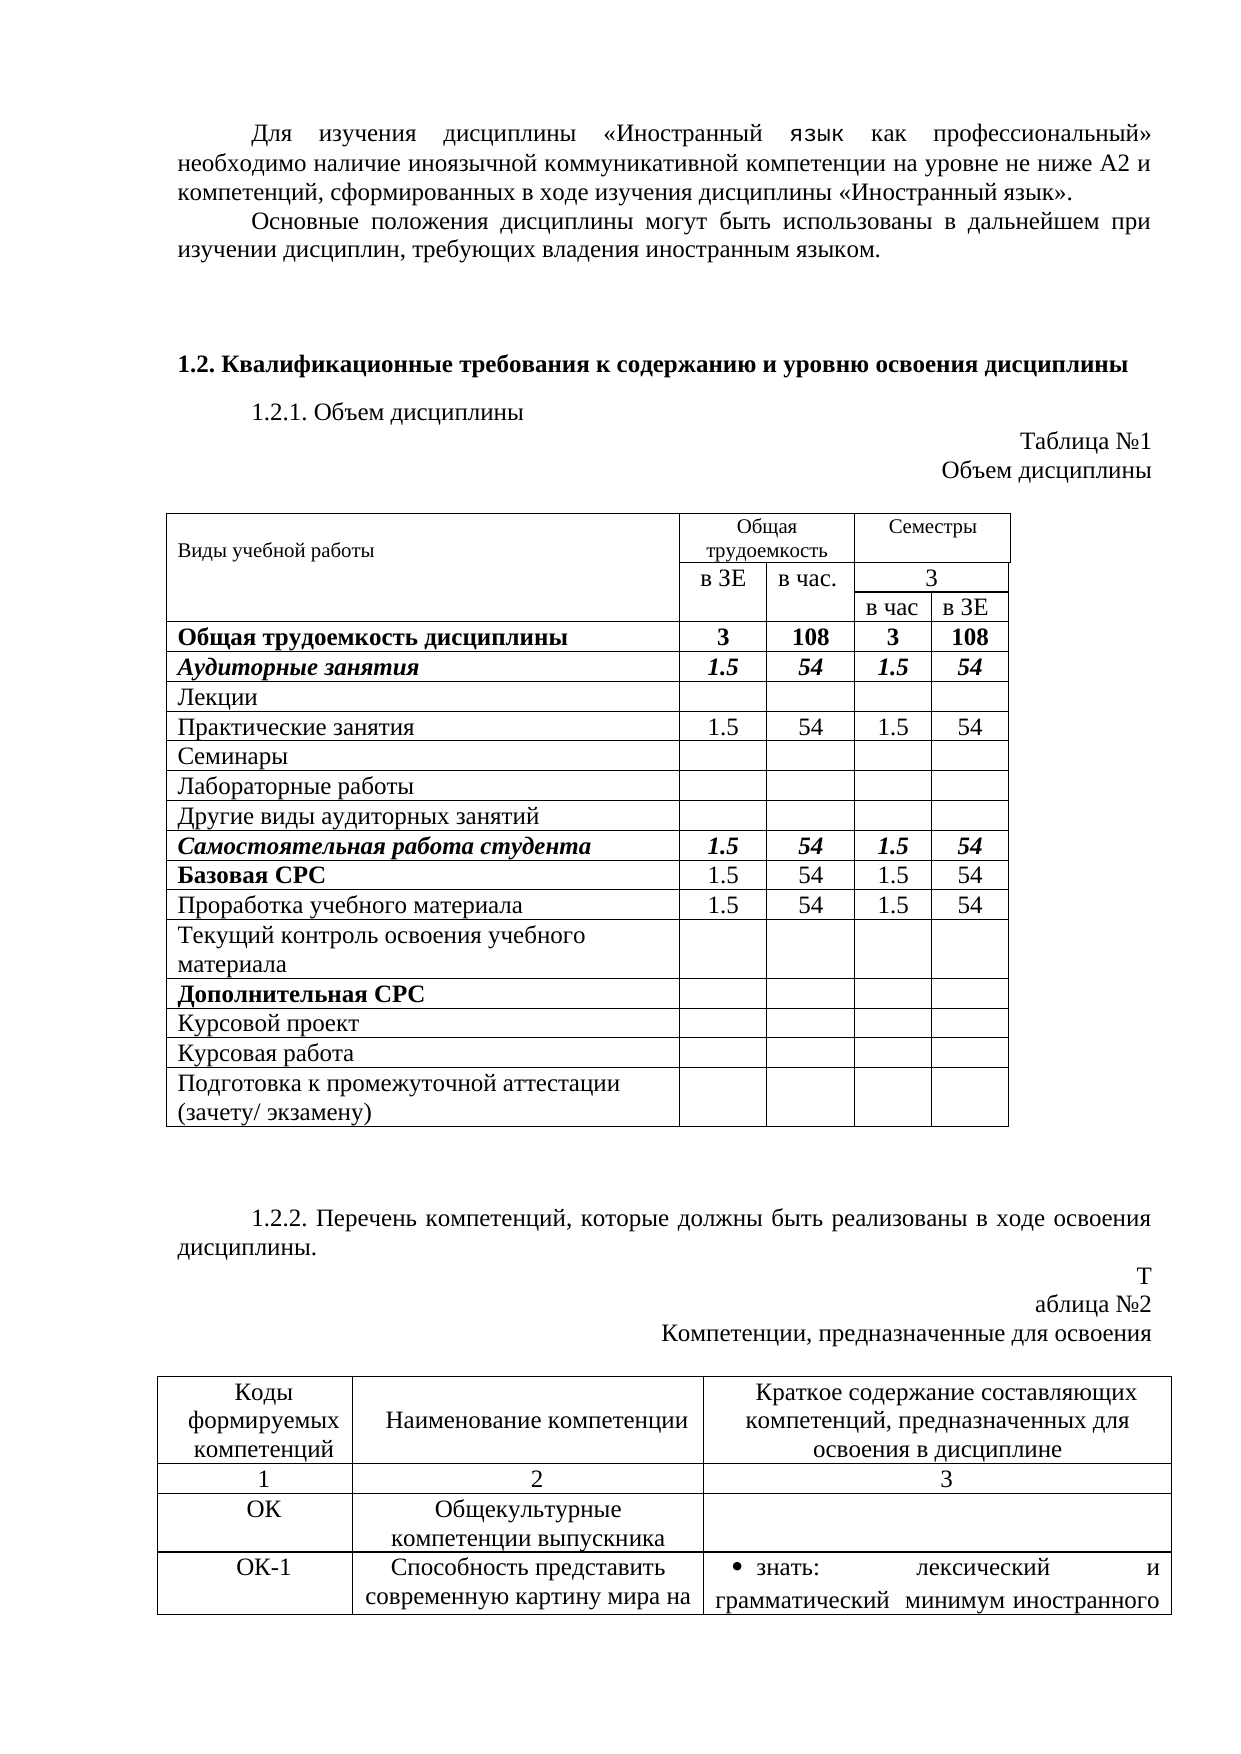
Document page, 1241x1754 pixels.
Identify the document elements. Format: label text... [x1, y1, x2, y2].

table_cell [767, 771, 854, 800]
table_cell ОК [158, 1494, 352, 1551]
table_cell Общая трудоемкость дисциплины [167, 622, 679, 651]
table_header Краткое содержание составляющих компетенций, предназначенных для освоения в дисциплине [704, 1377, 1171, 1463]
table_header Семестры [855, 514, 1010, 562]
table_cell [680, 741, 766, 770]
table_cell 1.5 [680, 831, 766, 859]
table_cell 54 [932, 890, 1008, 919]
table_cell [767, 682, 854, 711]
text Основные положения дисциплины могут быть использованы в дальнейшем при изучении дисциплин, требующих владения иностранным языком. [177, 206, 1152, 263]
text аблица №2 [177, 1289, 1152, 1318]
table_cell [680, 1009, 766, 1037]
table_cell Самостоятельная работа студента [167, 831, 679, 859]
table_cell 1.5 [855, 652, 931, 681]
table_cell 1 [158, 1464, 352, 1493]
table_cell 54 [932, 861, 1008, 889]
table_cell [680, 979, 766, 1007]
table_cell в час [855, 593, 931, 621]
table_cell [704, 1553, 1171, 1614]
table_header Общая трудоемкость [680, 514, 854, 562]
table_cell ОК-1 [158, 1553, 352, 1614]
table_cell 3 [855, 622, 931, 651]
table_cell [680, 920, 766, 978]
table_cell 1.5 [680, 652, 766, 681]
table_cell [353, 1553, 703, 1614]
table_cell [855, 801, 931, 830]
text Т [177, 1261, 1152, 1289]
table_cell 3 [680, 622, 766, 651]
table_cell [680, 771, 766, 800]
table_cell [932, 979, 1008, 1007]
table_cell 54 [767, 831, 854, 859]
table_cell [855, 1068, 931, 1126]
table_cell [932, 1068, 1008, 1126]
text 1.2. Квалификационные требования к содержанию и уровню освоения дисциплины [177, 349, 1152, 378]
table_cell 54 [932, 831, 1008, 859]
table_cell 108 [767, 622, 854, 651]
text 1.2.1. Объем дисциплины [177, 397, 1152, 426]
text 1.2.2. Перечень компетенций, которые должны быть реализованы в ходе освоения дисциплины. [177, 1203, 1152, 1261]
table_cell [767, 920, 854, 978]
table_cell [767, 979, 854, 1007]
table_cell 1.5 [855, 831, 931, 859]
table_cell Базовая СРС [167, 861, 679, 889]
table_cell [932, 920, 1008, 978]
text Таблица №1 [177, 426, 1152, 455]
text Для изучения дисциплины «Иностранный язык как профессиональный» необходимо наличие иноязычной коммуникативной компетенции на уровне не ниже А2 и компетенций, сформированных в ходе изучения дисциплины «Иностранный язык». [177, 118, 1152, 206]
table_cell 1.5 [855, 890, 931, 919]
table_cell 54 [932, 712, 1008, 740]
table_cell 54 [767, 861, 854, 889]
table_cell [932, 741, 1008, 770]
table_cell 54 [932, 652, 1008, 681]
table_cell Аудиторные занятия [167, 652, 679, 681]
table_cell [932, 1038, 1008, 1067]
table_cell 2 [353, 1464, 703, 1493]
table_cell [932, 1009, 1008, 1037]
table_cell в час. [767, 563, 854, 621]
table_cell [767, 801, 854, 830]
table_cell 1.5 [855, 861, 931, 889]
table_cell 3 [855, 563, 1008, 591]
table_cell [680, 682, 766, 711]
table_cell [932, 771, 1008, 800]
table_cell [855, 920, 931, 978]
table_cell [932, 682, 1008, 711]
table_cell Другие виды аудиторных занятий [167, 801, 679, 830]
text Объем дисциплины [177, 455, 1152, 484]
table_cell [680, 801, 766, 830]
table_cell Курсовая работа [167, 1038, 679, 1067]
table_cell [704, 1494, 1171, 1551]
table_cell [680, 1068, 766, 1126]
table_cell в ЗЕ [680, 563, 766, 621]
table_cell [855, 682, 931, 711]
text Компетенции, предназначенные для освоения [177, 1318, 1152, 1347]
table_cell в ЗЕ [932, 593, 1008, 621]
table_cell [767, 1038, 854, 1067]
table_cell Практические занятия [167, 712, 679, 740]
table_cell [680, 1038, 766, 1067]
table_cell [855, 1038, 931, 1067]
table_cell Проработка учебного материала [167, 890, 679, 919]
table_cell [767, 1068, 854, 1126]
table_cell 1.5 [680, 712, 766, 740]
table_cell Текущий контроль освоения учебного материала [167, 920, 679, 978]
table_header Коды формируемых компетенций [158, 1377, 352, 1463]
table_cell Подготовка к промежуточной аттестации (зачету/ экзамену) [167, 1068, 679, 1126]
table_cell Общекультурные компетенции выпускника [353, 1494, 703, 1551]
table_cell 54 [767, 652, 854, 681]
table_header Виды учебной работы [167, 514, 679, 621]
table_cell [932, 801, 1008, 830]
table_cell [767, 741, 854, 770]
table_cell Лабораторные работы [167, 771, 679, 800]
table_cell Курсовой проект [167, 1009, 679, 1037]
table_cell 54 [767, 890, 854, 919]
table_cell [855, 771, 931, 800]
table_cell [767, 1009, 854, 1037]
table_header Наименование компетенции [353, 1377, 703, 1463]
table_cell 1.5 [680, 861, 766, 889]
table_cell [855, 979, 931, 1007]
table_cell [855, 741, 931, 770]
table_cell 54 [767, 712, 854, 740]
table_cell Лекции [167, 682, 679, 711]
table_cell [855, 1009, 931, 1037]
table_cell 108 [932, 622, 1008, 651]
table_cell 1.5 [855, 712, 931, 740]
table_cell Дополнительная СРС [167, 979, 679, 1007]
table_cell 1.5 [680, 890, 766, 919]
table_cell 3 [704, 1464, 1171, 1493]
table_cell Семинары [167, 741, 679, 770]
